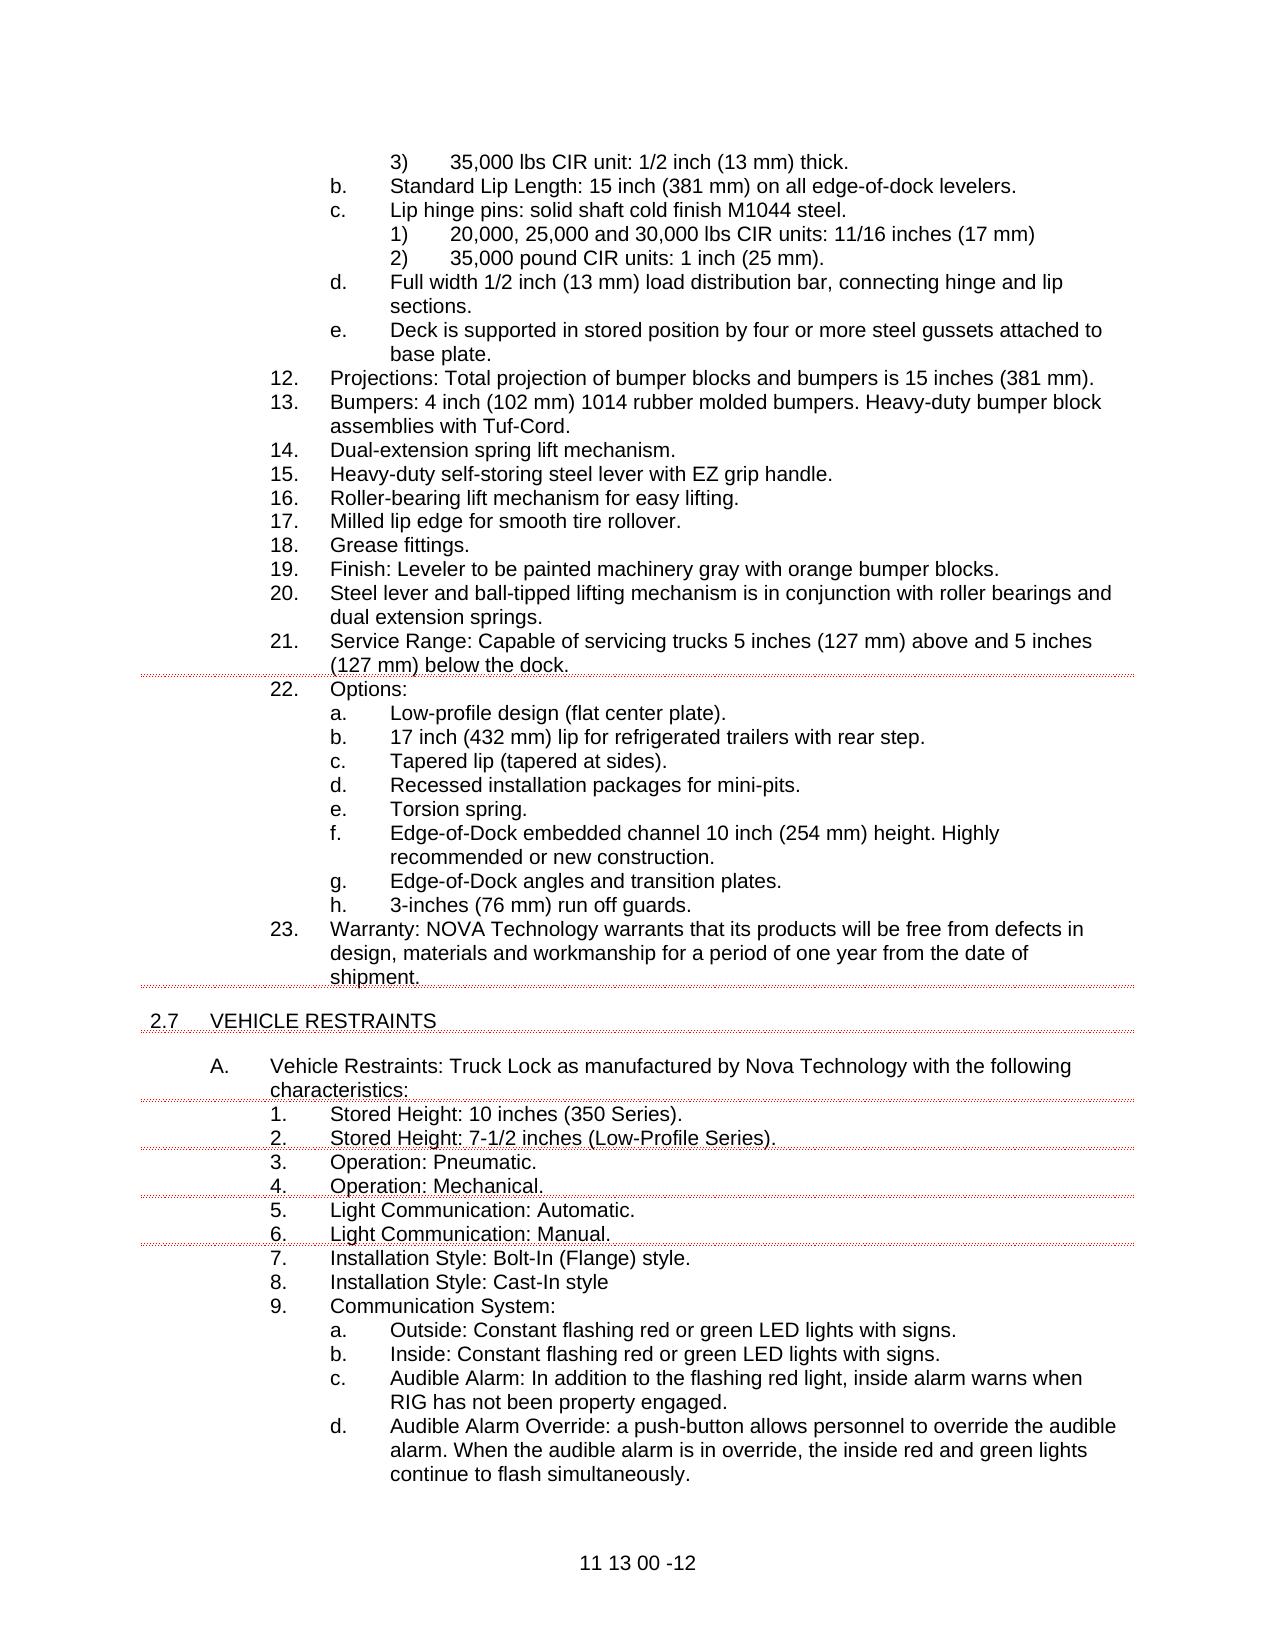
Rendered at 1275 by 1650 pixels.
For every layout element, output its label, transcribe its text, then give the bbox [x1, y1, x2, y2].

list Low-profile design (flat center plate). [330, 701, 1125, 725]
list Light Communication: Manual. [270, 1222, 1125, 1246]
list Light Communication: Automatic. [270, 1198, 1125, 1222]
list Audible Alarm Override: a push-button allows personnel to override the audible alarm. When the audible alarm is in override, the inside red and green lights continue to flash simultaneously. [330, 1413, 1125, 1485]
list Full width 1/2 inch (13 mm) load distribution bar, connecting hinge and lip sections. [330, 270, 1125, 318]
list Operation: Mechanical. [270, 1174, 1125, 1198]
list Torsion spring. [330, 797, 1125, 821]
list Bumpers: 4 inch (102 mm) 1014 rubber molded bumpers. Heavy-duty bumper block assemblies with Tuf-Cord. [270, 389, 1125, 437]
list Tapered lip (tapered at sides). [330, 749, 1125, 773]
list Finish: Leveler to be painted machinery gray with orange bumper blocks. [270, 557, 1125, 581]
list Warranty: NOVA Technology warrants that its products will be free from defects in design, materials and workmanship for a period of one year from the date of shipment. [270, 917, 1125, 988]
list 3-inches (76 mm) run off guards. [330, 893, 1125, 917]
list Deck is supported in stored position by four or more steel gussets attached to base plate. [330, 318, 1125, 366]
list Operation: Pneumatic. [270, 1150, 1125, 1174]
list Stored Height: 7-1/2 inches (Low-Profile Series). [270, 1126, 1125, 1150]
list 20,000, 25,000 and 30,000 lbs CIR units: 11/16 inches (17 mm) [390, 222, 1125, 246]
list Lip hinge pins: solid shaft cold finish M1044 steel. [330, 198, 1125, 222]
list VEHICLE RESTRAINTS [150, 1009, 1125, 1033]
list Projections: Total projection of bumper blocks and bumpers is 15 inches (381 mm). [270, 366, 1125, 389]
list Inside: Constant flashing red or green LED lights with signs. [330, 1342, 1125, 1366]
list Installation Style: Bolt-In (Flange) style. [270, 1246, 1125, 1270]
list Options: [270, 677, 1125, 701]
list Steel lever and ball-tipped lifting mechanism is in conjunction with roller bearings and dual extension springs. [270, 581, 1125, 629]
list Dual-extension spring lift mechanism. [270, 437, 1125, 461]
list Vehicle Restraints: Truck Lock as manufactured by Nova Technology with the following characteristics: [210, 1054, 1125, 1102]
list Grease fittings. [270, 533, 1125, 557]
list Standard Lip Length: 15 inch (381 mm) on all edge-of-dock levelers. [330, 174, 1125, 198]
list Milled lip edge for smooth tire rollover. [270, 509, 1125, 533]
list Edge-of-Dock embedded channel 10 inch (254 mm) height. Highly recommended or new construction. [330, 821, 1125, 869]
list Heavy-duty self-storing steel lever with EZ grip handle. [270, 461, 1125, 485]
list Communication System: [270, 1294, 1125, 1318]
list 35,000 lbs CIR unit: 1/2 inch (13 mm) thick. [390, 150, 1125, 174]
list Edge-of-Dock angles and transition plates. [330, 869, 1125, 893]
list 35,000 pound CIR units: 1 inch (25 mm). [390, 246, 1125, 270]
list Outside: Constant flashing red or green LED lights with signs. [330, 1318, 1125, 1342]
list Stored Height: 10 inches (350 Series). [270, 1102, 1125, 1126]
list Roller-bearing lift mechanism for easy lifting. [270, 485, 1125, 509]
list Audible Alarm: In addition to the flashing red light, inside alarm warns when RIG has not been property engaged. [330, 1366, 1125, 1413]
list Recessed installation packages for mini-pits. [330, 773, 1125, 797]
list 17 inch (432 mm) lip for refrigerated trailers with rear step. [330, 725, 1125, 749]
list Installation Style: Cast-In style [270, 1270, 1125, 1294]
list Service Range: Capable of servicing trucks 5 inches (127 mm) above and 5 inches (127 mm) below the dock. [270, 629, 1125, 677]
